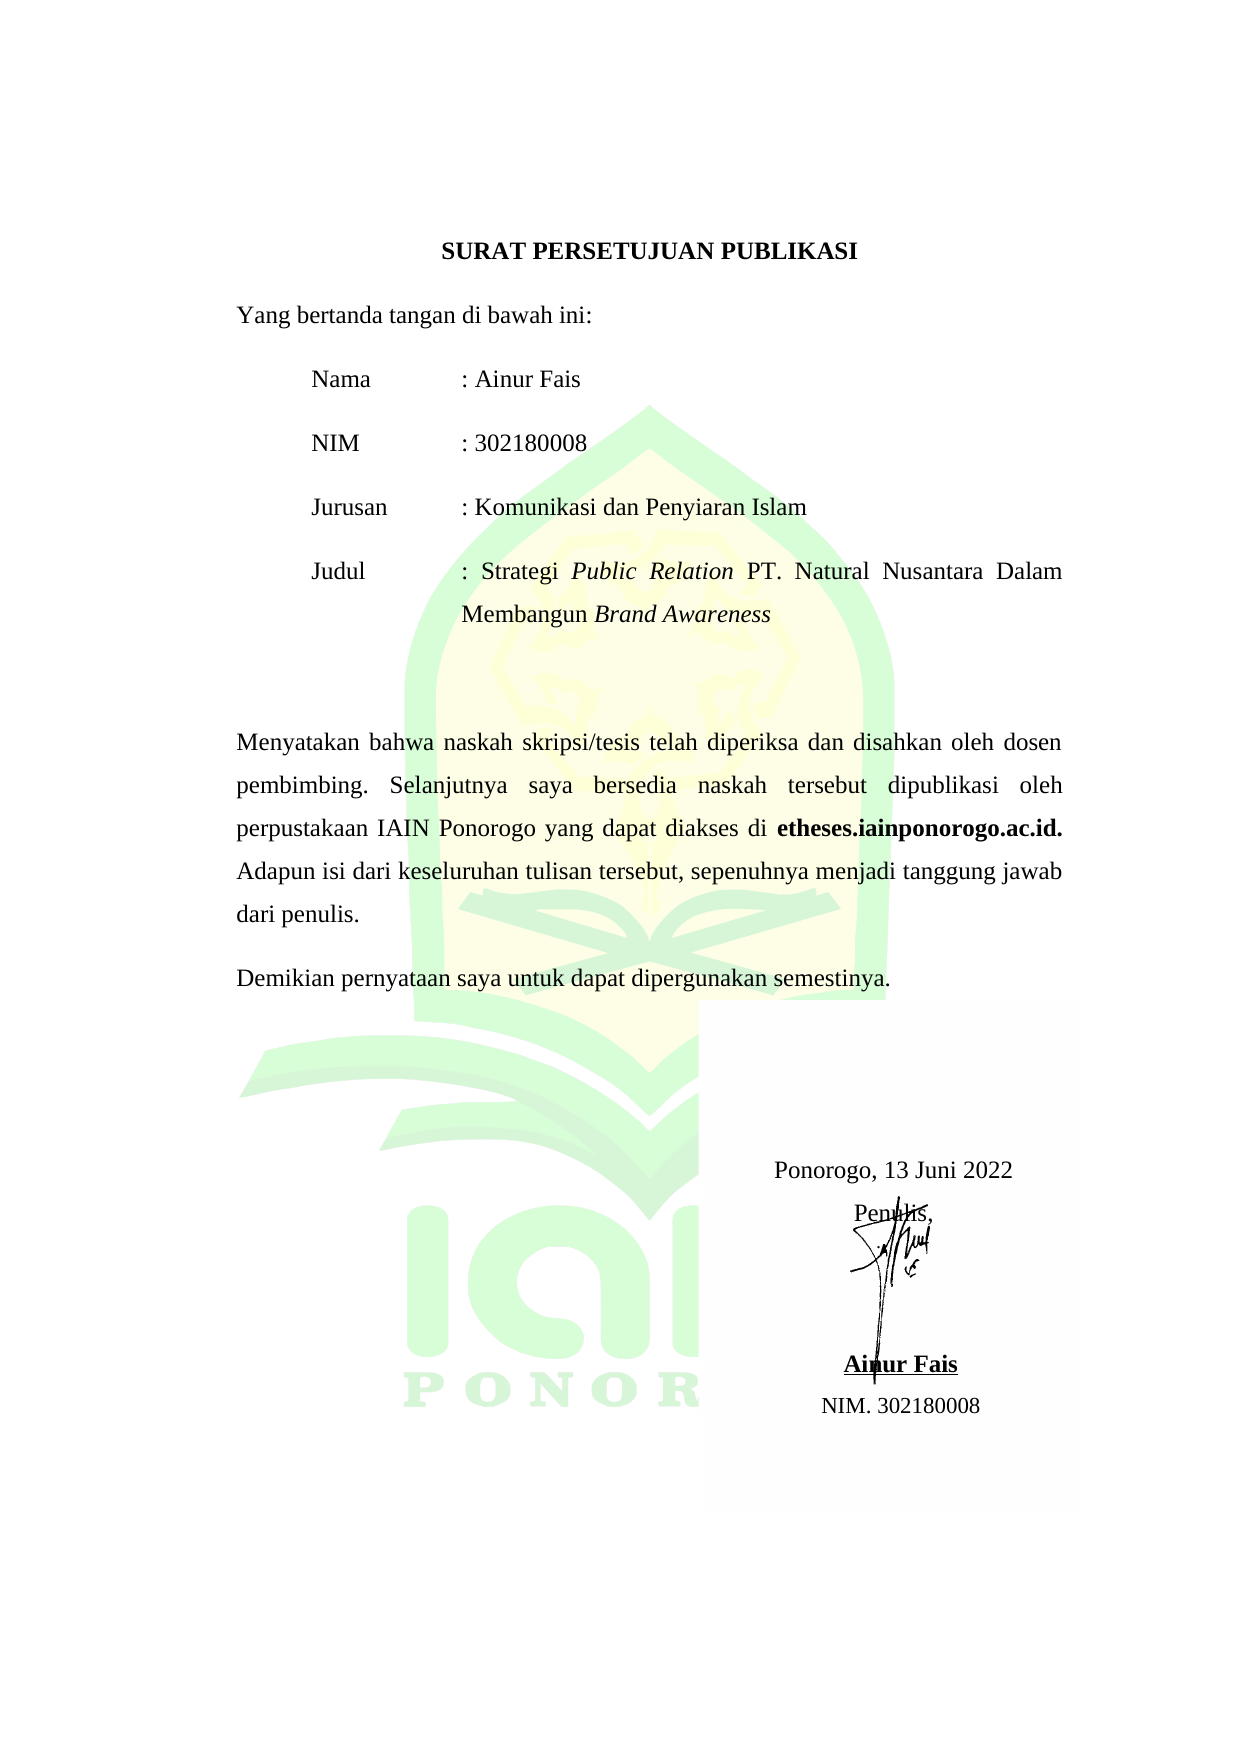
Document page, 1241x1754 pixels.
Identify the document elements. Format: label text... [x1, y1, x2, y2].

text NIM : 302180008 [236, 428, 1063, 457]
table_header Ainur Fais NIM. 302180008 [650, 1263, 1074, 1532]
text Demikian pernyataan saya untuk dapat dipergunakan semestinya. [236, 963, 1063, 992]
text Jurusan : Komunikasi dan Penyiaran Islam [236, 492, 1063, 521]
table_header [225, 1263, 650, 1532]
text Penulis, [724, 1198, 1063, 1227]
text Ponorogo, 13 Juni 2022 [724, 1155, 1063, 1184]
text Judul : Strategi Public Relation PT. Natural Nusantara Dalam Membangun Brand Awareness [311, 556, 1063, 628]
text Menyatakan bahwa naskah skripsi/tesis telah diperiksa dan disahkan oleh dosen pembimbing. Selanjutnya saya bersedia naskah tersebut dipublikasi oleh perpustakaan IAIN Ponorogo yang dapat diakses di etheses.iainponorogo.ac.id. Adapun isi dari keseluruhan tulisan tersebut, sepenuhnya menjadi tanggung jawab dari penulis. [236, 727, 1063, 928]
text SURAT PERSETUJUAN PUBLIKASI [236, 236, 1063, 265]
text Nama : Ainur Fais [236, 364, 1063, 393]
text Yang bertanda tangan di bawah ini: [236, 300, 1063, 329]
